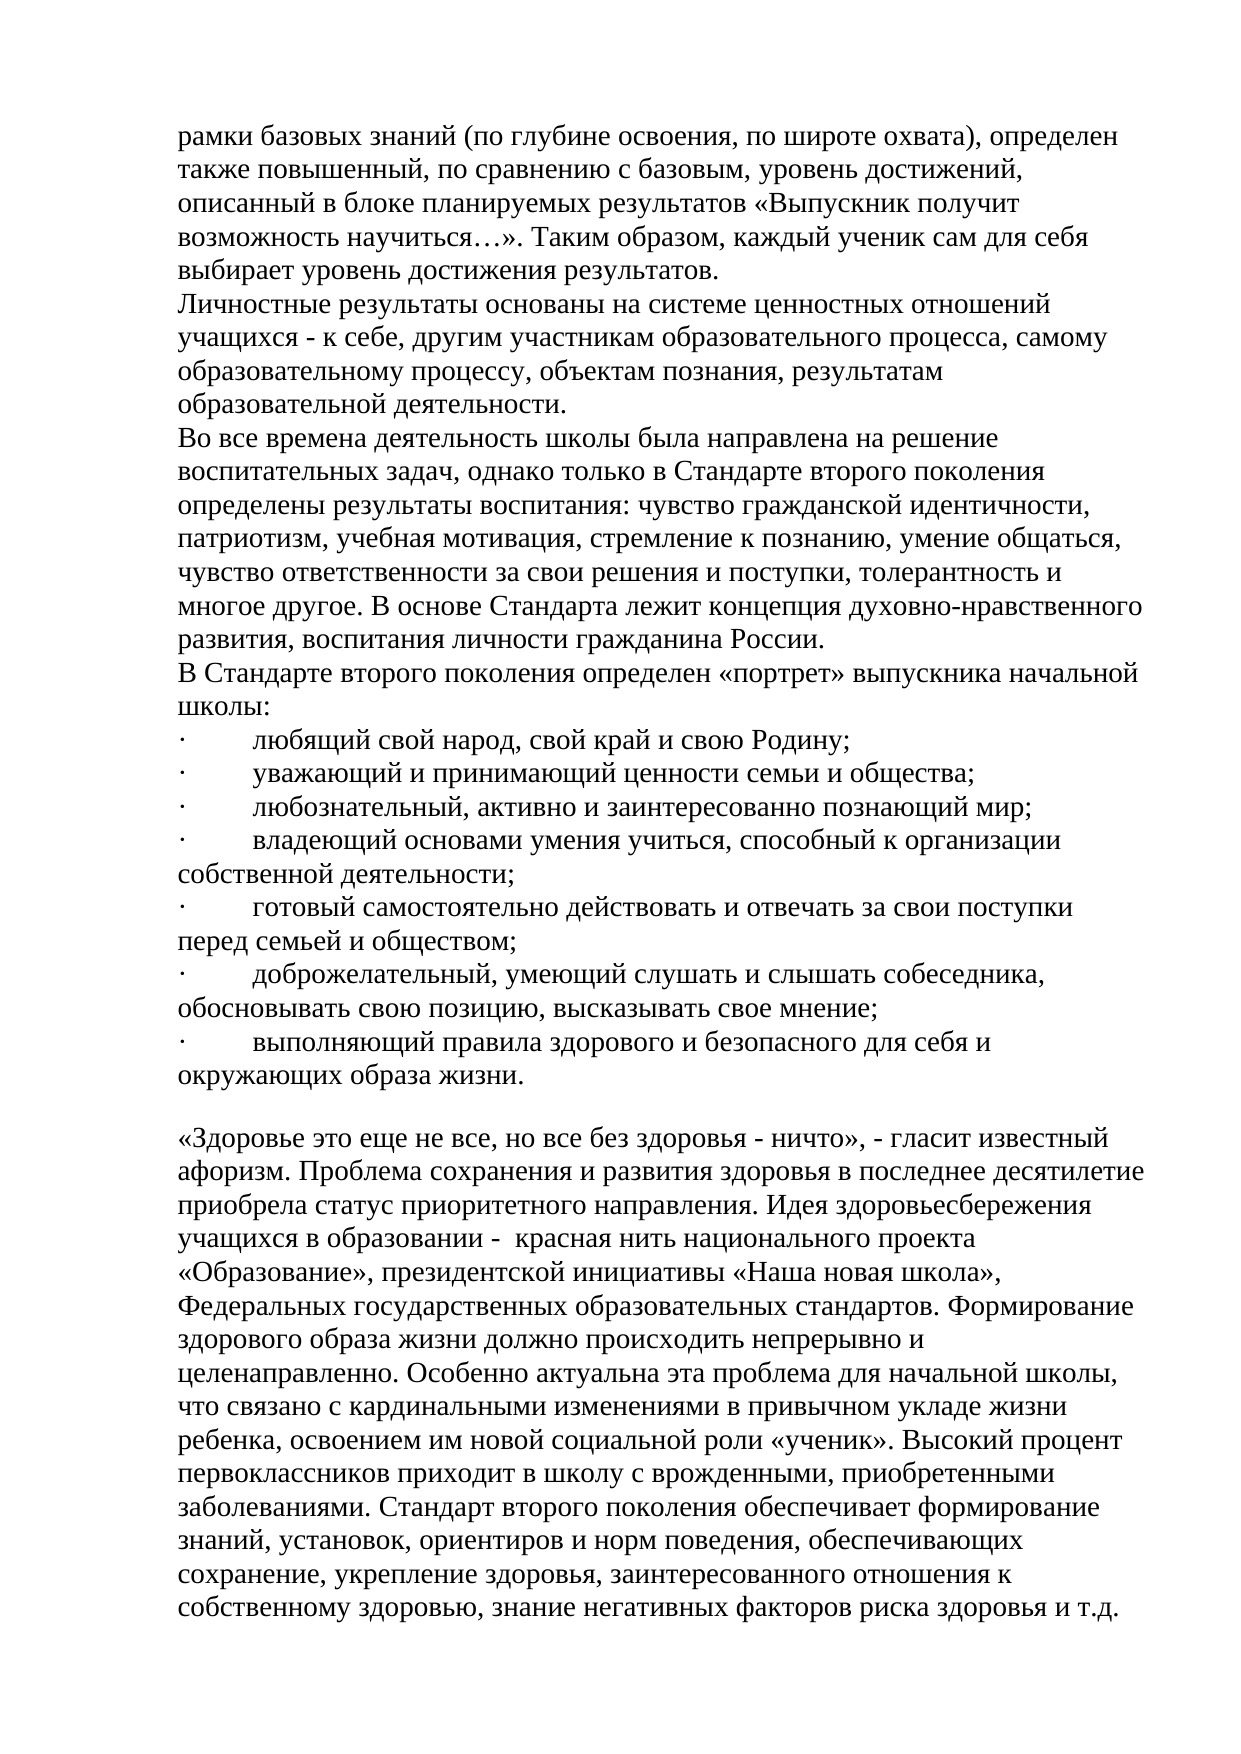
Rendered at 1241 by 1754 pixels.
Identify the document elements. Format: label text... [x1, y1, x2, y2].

text · владеющий основами умения учиться, способный к организации собственной деятельности; [177, 822, 1152, 889]
text · уважающий и принимающий ценности семьи и общества; [177, 755, 1152, 789]
text · выполняющий правила здорового и безопасного для себя и окружающих образа жизни. [177, 1024, 1152, 1091]
text «Здоровье это еще не все, но все без здоровья - ничто», - гласит известный афоризм. Проблема сохранения и развития здоровья в последнее десятилетие приобрела статус приоритетного направления. Идея здоровьесбережения учащихся в образовании - красная нить национального проекта «Образование», президентской инициативы «Наша новая школа», Федеральных государственных образовательных стандартов. Формирование здорового образа жизни должно происходить непрерывно и целенаправленно. Особенно актуальна эта проблема для начальной школы, что связано с кардинальными изменениями в привычном укладе жизни ребенка, освоением им новой социальной роли «ученик». Высокий процент первоклассников приходит в школу с врожденными, приобретенными заболеваниями. Стандарт второго поколения обеспечивает формирование знаний, установок, ориентиров и норм поведения, обеспечивающих сохранение, укрепление здоровья, заинтересованного отношения к собственному здоровью, знание негативных факторов риска здоровья и т.д. [177, 1120, 1152, 1623]
text · доброжелательный, умеющий слушать и слышать собеседника, обосновывать свою позицию, высказывать свое мнение; [177, 957, 1152, 1024]
text · готовый самостоятельно действовать и отвечать за свои поступки перед семьей и обществом; [177, 889, 1152, 957]
text Личностные результаты основаны на системе ценностных отношений учащихся - к себе, другим участникам образовательного процесса, самому образовательному процессу, объектам познания, результатам образовательной деятельности. [177, 286, 1152, 420]
text Во все времена деятельность школы была направлена на решение воспитательных задач, однако только в Стандарте второго поколения определены результаты воспитания: чувство гражданской идентичности, патриотизм, учебная мотивация, стремление к познанию, умение общаться, чувство ответственности за свои решения и поступки, толерантность и многое другое. В основе Стандарта лежит концепция духовно-нравственного развития, воспитания личности гражданина России. [177, 420, 1152, 655]
text · любознательный, активно и заинтересованно познающий мир; [177, 789, 1152, 822]
text · любящий свой народ, свой край и свою Родину; [177, 722, 1152, 755]
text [177, 118, 1152, 286]
text В Стандарте второго поколения определен «портрет» выпускника начальной школы: [177, 655, 1152, 722]
